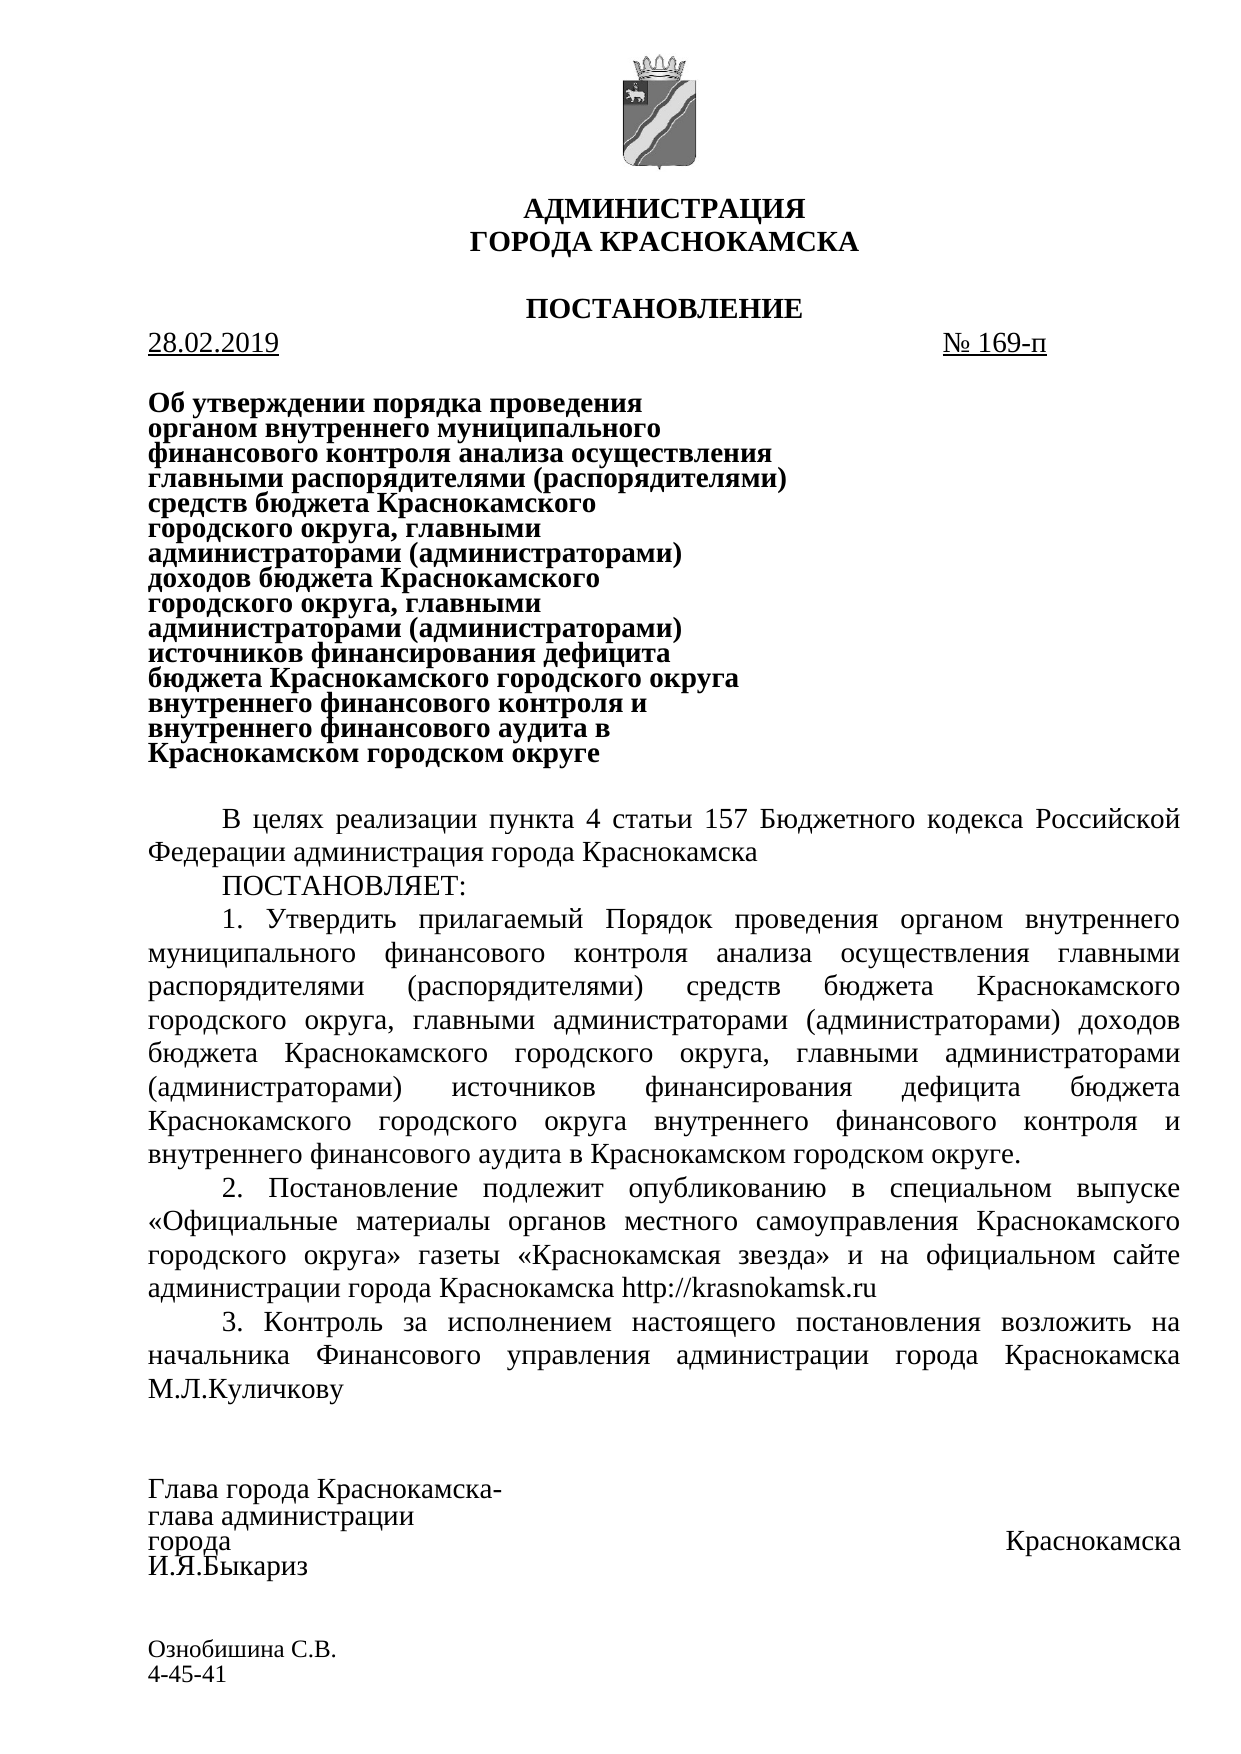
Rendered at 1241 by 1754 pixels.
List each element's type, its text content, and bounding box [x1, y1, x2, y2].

text администраторами (администраторами) [674, 542, 1181, 567]
text АДМИНИСТРАЦИЯ [148, 191, 1181, 224]
text 4-45-41 [148, 1663, 1181, 1688]
text доходов бюджета Краснокамского [148, 567, 1181, 592]
text городского округа, главными [148, 517, 1181, 542]
text средств бюджета Краснокамского [148, 492, 1181, 517]
text администраторами (администраторами) [148, 542, 415, 567]
text органом внутреннего муниципального [148, 417, 1181, 442]
text Ознобишина С.В. [148, 1638, 1181, 1663]
text внутреннего финансового аудита в [148, 717, 328, 742]
text В целях реализации пункта 4 статьи 157 Бюджетного кодекса Российской Федерации администрация города Краснокамска [148, 801, 1181, 868]
text 3. Контроль за исполнением настоящего постановления возложить на начальника Финансового управления администрации города Краснокамска М.Л.Куличкову [148, 1304, 1181, 1404]
text источников финансирования дефицита [583, 642, 1181, 667]
text Краснокамском городском округе [148, 742, 1181, 767]
text 28.02.2019 № 169-п [148, 325, 1181, 359]
text администраторами (администраторами) [413, 617, 677, 642]
picture [611, 53, 705, 172]
text ГОРОДА КРАСНОКАМСКА [148, 224, 1181, 258]
text источников финансирования дефицита [322, 642, 579, 667]
text бюджета Краснокамского городского округа [148, 667, 1181, 692]
text ПОСТАНОВЛЕНИЕ [148, 292, 1181, 325]
text внутреннего финансового контроля и [148, 692, 328, 717]
text администраторами (администраторами) [413, 542, 677, 567]
text внутреннего финансового контроля и [332, 692, 1181, 717]
text главными распорядителями (распорядителями) [538, 467, 782, 492]
text источников финансирования дефицита [148, 642, 318, 667]
text 2. Постановление подлежит опубликованию в специальном выпуске «Официальные материалы органов местного самоуправления Краснокамского городского округа» газеты «Краснокамская звезда» и на официальном сайте администрации города Краснокамска http://krasnokamsk.ru [148, 1170, 1181, 1304]
text администраторами (администраторами) [674, 617, 1181, 642]
text городского округа, главными [148, 592, 1181, 617]
text главными распорядителями (распорядителями) [779, 467, 1181, 492]
text администраторами (администраторами) [148, 617, 415, 642]
text города Краснокамска И.Я.Быкариз [148, 1530, 1181, 1580]
text Об утверждении порядка проведения [148, 392, 1181, 417]
text внутреннего финансового аудита в [332, 717, 1181, 742]
text Глава города Краснокамска- [148, 1472, 1181, 1505]
text ПОСТАНОВЛЯЕТ: [148, 868, 1181, 901]
text глава администрации [148, 1505, 1181, 1530]
text главными распорядителями (распорядителями) [148, 467, 540, 492]
text 1. Утвердить прилагаемый Порядок проведения органом внутреннего муниципального финансового контроля анализа осуществления главными распорядителями (распорядителями) средств бюджета Краснокамского городского округа, главными администраторами (администраторами) доходов бюджета Краснокамского городского округа, главными администраторами (администраторами) источников финансирования дефицита бюджета Краснокамского городского округа внутреннего финансового контроля и внутреннего финансового аудита в Краснокамском городском округе. [148, 901, 1181, 1170]
text финансового контроля анализа осуществления [159, 442, 1181, 467]
